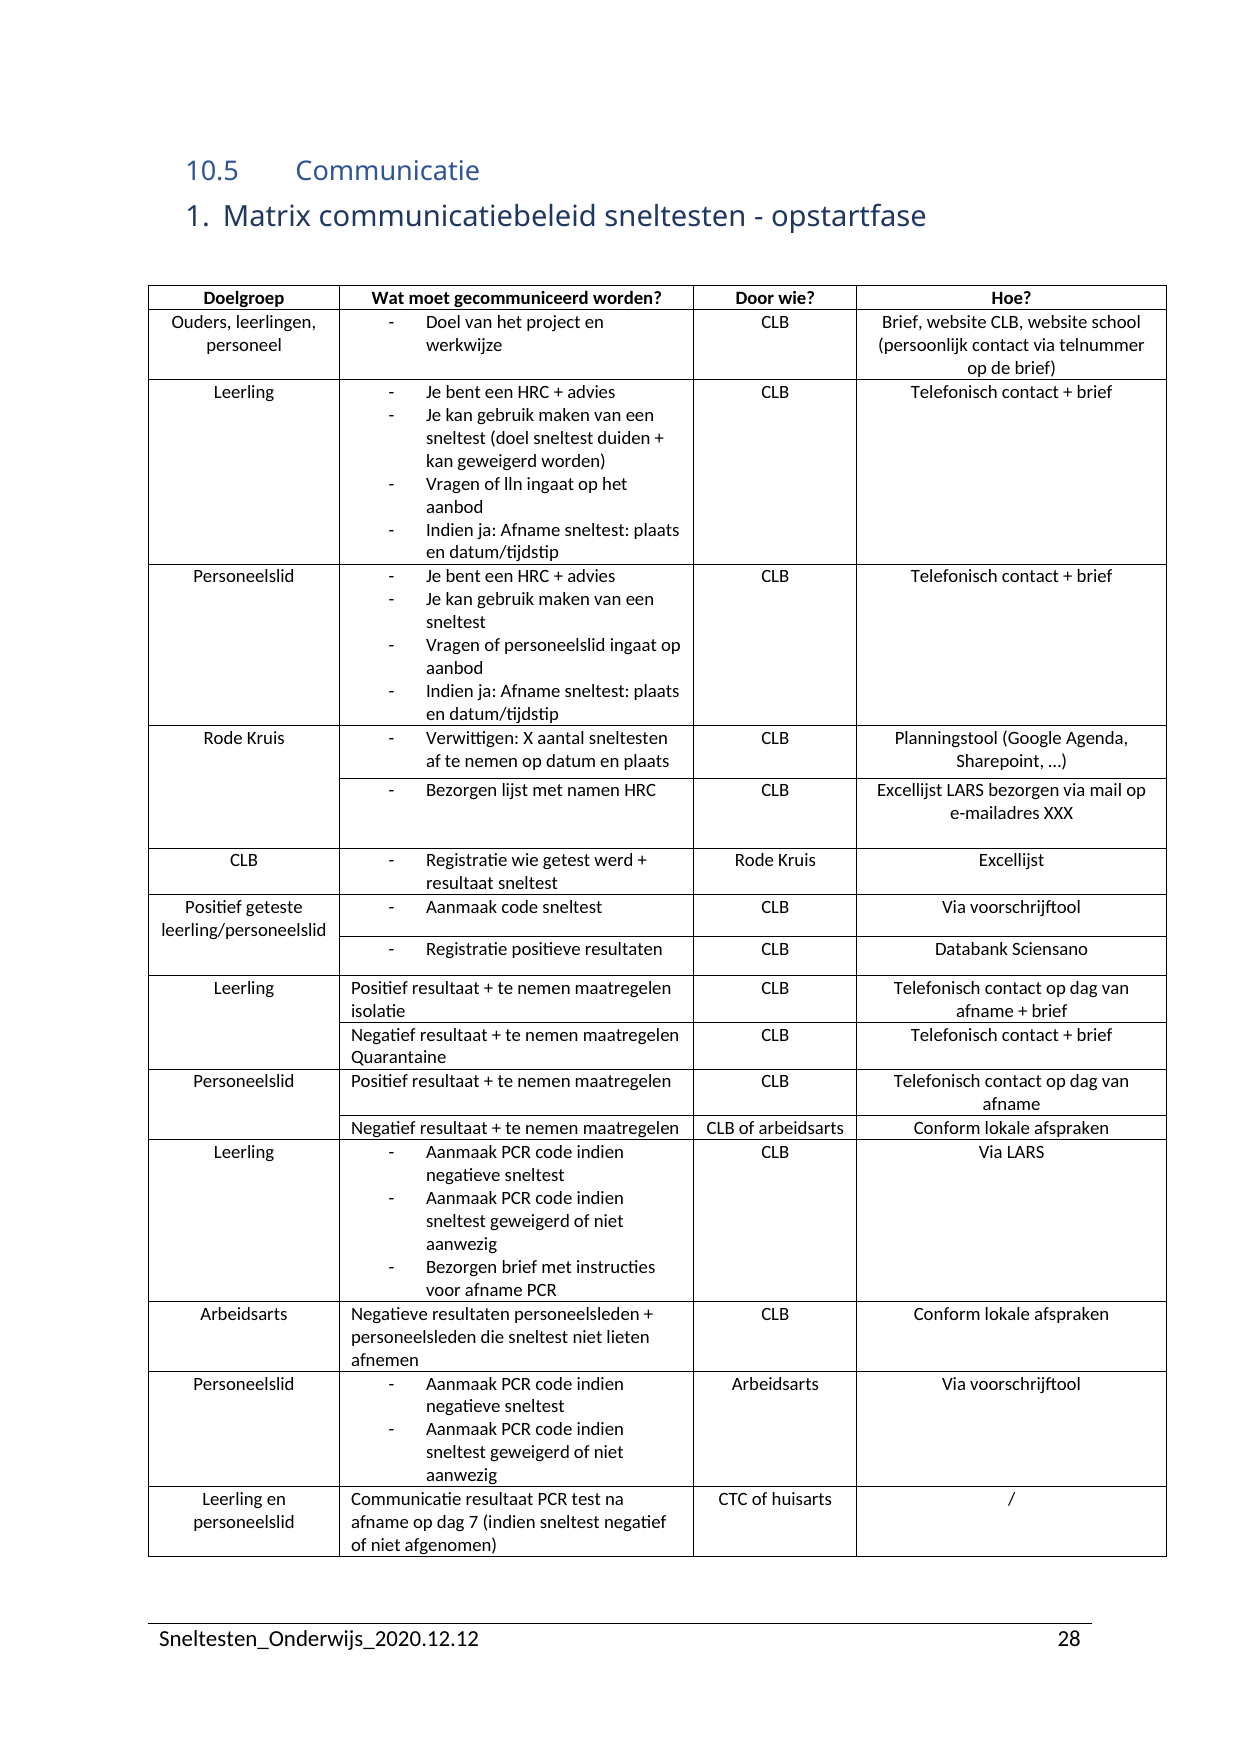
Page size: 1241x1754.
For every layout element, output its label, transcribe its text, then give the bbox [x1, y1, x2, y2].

table_cell CLB [694, 895, 856, 936]
table_cell CLB [694, 726, 856, 777]
table_cell Excellijst LARS bezorgen via mail op e-mailadres XXX [857, 779, 1166, 847]
table_cell Personeelslid [149, 565, 339, 725]
table_cell Je bent een HRC + advies Je kan gebruik maken van een sneltest (doel sneltest duiden + kan geweigerd worden) Vragen of lln ingaat op het aanbod Indien ja: Afname sneltest: plaats en datum/tijdstip [340, 380, 693, 563]
table_cell Telefonisch contact + brief [857, 380, 1166, 563]
table_cell Aanmaak PCR code indien negatieve sneltest Aanmaak PCR code indien sneltest geweigerd of niet aanwezig Bezorgen brief met instructies voor afname PCR [340, 1140, 693, 1301]
table_cell Personeelslid [149, 1070, 339, 1139]
table_cell CLB [694, 1140, 856, 1301]
table_cell Doel van het project en werkwijze [340, 310, 693, 379]
table_cell Aanmaak code sneltest [340, 895, 693, 936]
table_cell Via LARS [857, 1140, 1166, 1301]
table_cell Je bent een HRC + advies Je kan gebruik maken van een sneltest Vragen of personeelslid ingaat op aanbod Indien ja: Afname sneltest: plaats en datum/tijdstip [340, 565, 693, 725]
table_cell Registratie positieve resultaten [340, 937, 693, 975]
table_cell Rode Kruis [694, 849, 856, 894]
table_cell Telefonisch contact + brief [857, 1023, 1166, 1068]
table_cell Negatief resultaat + te nemen maatregelen Quarantaine [340, 1023, 693, 1068]
table_cell Bezorgen lijst met namen HRC [340, 779, 693, 847]
table_header Doelgroep [149, 286, 339, 309]
table_cell Positief geteste leerling/personeelslid [149, 895, 339, 975]
table_cell Verwittigen: X aantal sneltesten af te nemen op datum en plaats [340, 726, 693, 777]
table_cell Negatieve resultaten personeelsleden + personeelsleden die sneltest niet lieten afnemen [340, 1302, 693, 1371]
subtitle Communicatie [185, 152, 1093, 189]
table_header Hoe? [857, 286, 1166, 309]
table_cell Leerling [149, 1140, 339, 1301]
table_cell CLB [694, 779, 856, 847]
table_cell Leerling en personeelslid [149, 1487, 339, 1556]
table_cell Arbeidsarts [149, 1302, 339, 1371]
table_cell Negatief resultaat + te nemen maatregelen [340, 1116, 693, 1139]
table_cell Via voorschrijftool [857, 895, 1166, 936]
table_cell Brief, website CLB, website school (persoonlijk contact via telnummer op de brief) [857, 310, 1166, 379]
table_cell Leerling [149, 380, 339, 563]
table_cell Ouders, leerlingen, personeel [149, 310, 339, 379]
table_cell Rode Kruis [149, 726, 339, 847]
table_cell Registratie wie getest werd + resultaat sneltest [340, 849, 693, 894]
table_cell Planningstool (Google Agenda, Sharepoint, …) [857, 726, 1166, 777]
table_cell CTC of huisarts [694, 1487, 856, 1556]
table_cell / [857, 1487, 1166, 1556]
table_cell CLB [694, 937, 856, 975]
table_cell Positief resultaat + te nemen maatregelen [340, 1070, 693, 1115]
table_cell Telefonisch contact + brief [857, 565, 1166, 725]
table_cell Arbeidsarts [694, 1372, 856, 1486]
table_cell Personeelslid [149, 1372, 339, 1486]
table_cell CLB [694, 976, 856, 1022]
table_header Wat moet gecommuniceerd worden? [340, 286, 693, 309]
table_cell CLB [694, 310, 856, 379]
table_cell Conform lokale afspraken [857, 1302, 1166, 1371]
table_cell Communicatie resultaat PCR test na afname op dag 7 (indien sneltest negatief of niet afgenomen) [340, 1487, 693, 1556]
table_cell Conform lokale afspraken [857, 1116, 1166, 1139]
table_cell CLB [694, 565, 856, 725]
table_header Door wie? [694, 286, 856, 309]
table_cell Aanmaak PCR code indien negatieve sneltest Aanmaak PCR code indien sneltest geweigerd of niet aanwezig [340, 1372, 693, 1486]
subtitle Matrix communicatiebeleid sneltesten - opstartfase [185, 196, 1093, 235]
table_cell CLB [694, 380, 856, 563]
table_cell Databank Sciensano [857, 937, 1166, 975]
table_cell Leerling [149, 976, 339, 1068]
table_cell Excellijst [857, 849, 1166, 894]
table_cell CLB [149, 849, 339, 894]
table_cell CLB [694, 1023, 856, 1068]
table_cell CLB [694, 1070, 856, 1115]
table_cell Via voorschrijftool [857, 1372, 1166, 1486]
table_cell CLB of arbeidsarts [694, 1116, 856, 1139]
table_cell Telefonisch contact op dag van afname [857, 1070, 1166, 1115]
table_cell Positief resultaat + te nemen maatregelen isolatie [340, 976, 693, 1022]
table_cell CLB [694, 1302, 856, 1371]
table_cell Telefonisch contact op dag van afname + brief [857, 976, 1166, 1022]
